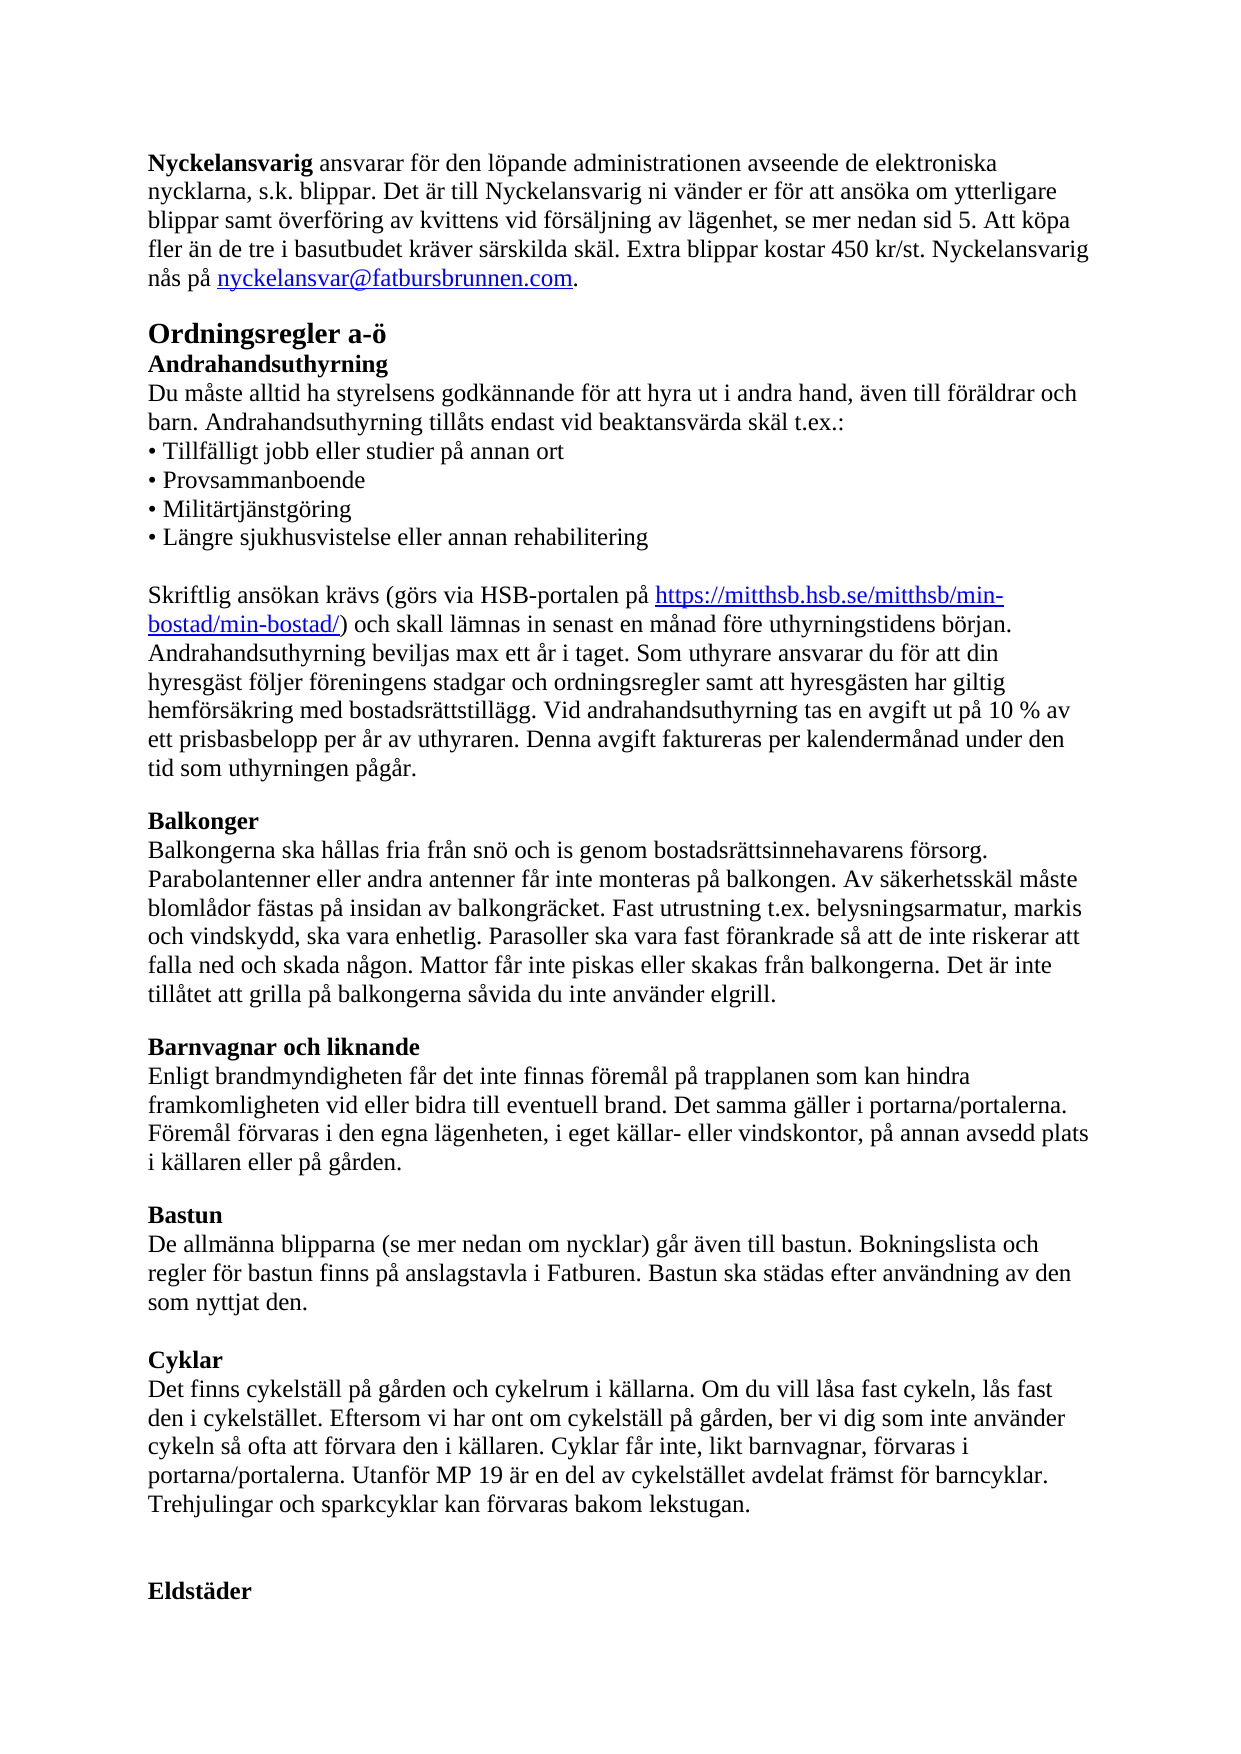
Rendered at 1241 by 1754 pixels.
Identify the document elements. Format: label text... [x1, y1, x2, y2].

text Nyckelansvarig ansvarar för den löpande administrationen avseende de elektroniska nycklarna, s.k. blippar. Det är till Nyckelansvarig ni vänder er för att ansöka om ytterligare blippar samt överföring av kvittens vid försäljning av lägenhet, se mer nedan sid 5. Att köpa fler än de tre i basutbudet kräver särskilda skäl. Extra blippar kostar 450 kr/st. Nyckelansvarig nås på nyckelansvar@fatbursbrunnen.com. [148, 148, 1093, 291]
text Balkongerna ska hållas fria från snö och is genom bostadsrättsinnehavarens försorg. Parabolantenner eller andra antenner får inte monteras på balkongen. Av säkerhetsskäl måste blomlådor fästas på insidan av balkongräcket. Fast utrustning t.ex. belysningsarmatur, markis och vindskydd, ska vara enhetlig. Parasoller ska vara fast förankrade så att de inte riskerar att falla ned och skada någon. Mattor får inte piskas eller skakas från balkongerna. Det är inte tillåtet att grilla på balkongerna såvida du inte använder elgrill. [148, 835, 1093, 1008]
text Det finns cykelställ på gården och cykelrum i källarna. Om du vill låsa fast cykeln, lås fast den i cykelstället. Eftersom vi har ont om cykelställ på gården, ber vi dig som inte använder cykeln så ofta att förvara den i källaren. Cyklar får inte, likt barnvagnar, förvaras i portarna/portalerna. Utanför MP 19 är en del av cykelstället avdelat främst för barncyklar. Trehjulingar och sparkcyklar kan förvaras bakom lekstugan. [148, 1374, 1093, 1518]
text Barnvagnar och liknande [148, 1032, 1093, 1061]
text De allmänna blipparna (se mer nedan om nycklar) går även till bastun. Bokningslista och regler för bastun finns på anslagstavla i Fatburen. Bastun ska städas efter användning av den som nyttjat den. [148, 1229, 1093, 1316]
text Ordningsregler a-ö [148, 316, 1093, 349]
text Enligt brandmyndigheten får det inte finnas föremål på trapplanen som kan hindra framkomligheten vid eller bidra till eventuell brand. Det samma gäller i portarna/portalerna. Föremål förvaras i den egna lägenheten, i eget källar- eller vindskontor, på annan avsedd plats i källaren eller på gården. [148, 1061, 1093, 1176]
text Eldstäder [148, 1576, 1093, 1604]
text Balkonger [148, 806, 1093, 835]
text Bastun [148, 1201, 1093, 1229]
text Cyklar [148, 1345, 1093, 1374]
text Du måste alltid ha styrelsens godkännande för att hyra ut i andra hand, även till föräldrar och barn. Andrahandsuthyrning tillåts endast vid beaktansvärda skäl t.ex.: [148, 378, 1093, 436]
text Andrahandsuthyrning [148, 349, 1093, 378]
text • Tillfälligt jobb eller studier på annan ort • Provsammanboende • Militärtjänstgöring • Längre sjukhusvistelse eller annan rehabilitering [148, 436, 1093, 551]
text Skriftlig ansökan krävs (görs via HSB-portalen på https://mitthsb.hsb.se/mitthsb/min-bostad/min-bostad/) och skall lämnas in senast en månad före uthyrningstidens början. Andrahandsuthyrning beviljas max ett år i taget. Som uthyrare ansvarar du för att din hyresgäst följer föreningens stadgar och ordningsregler samt att hyresgästen har giltig hemförsäkring med bostadsrättstillägg. Vid andrahandsuthyrning tas en avgift ut på 10 % av ett prisbasbelopp per år av uthyraren. Denna avgift faktureras per kalendermånad under den tid som uthyrningen pågår. [148, 580, 1093, 782]
